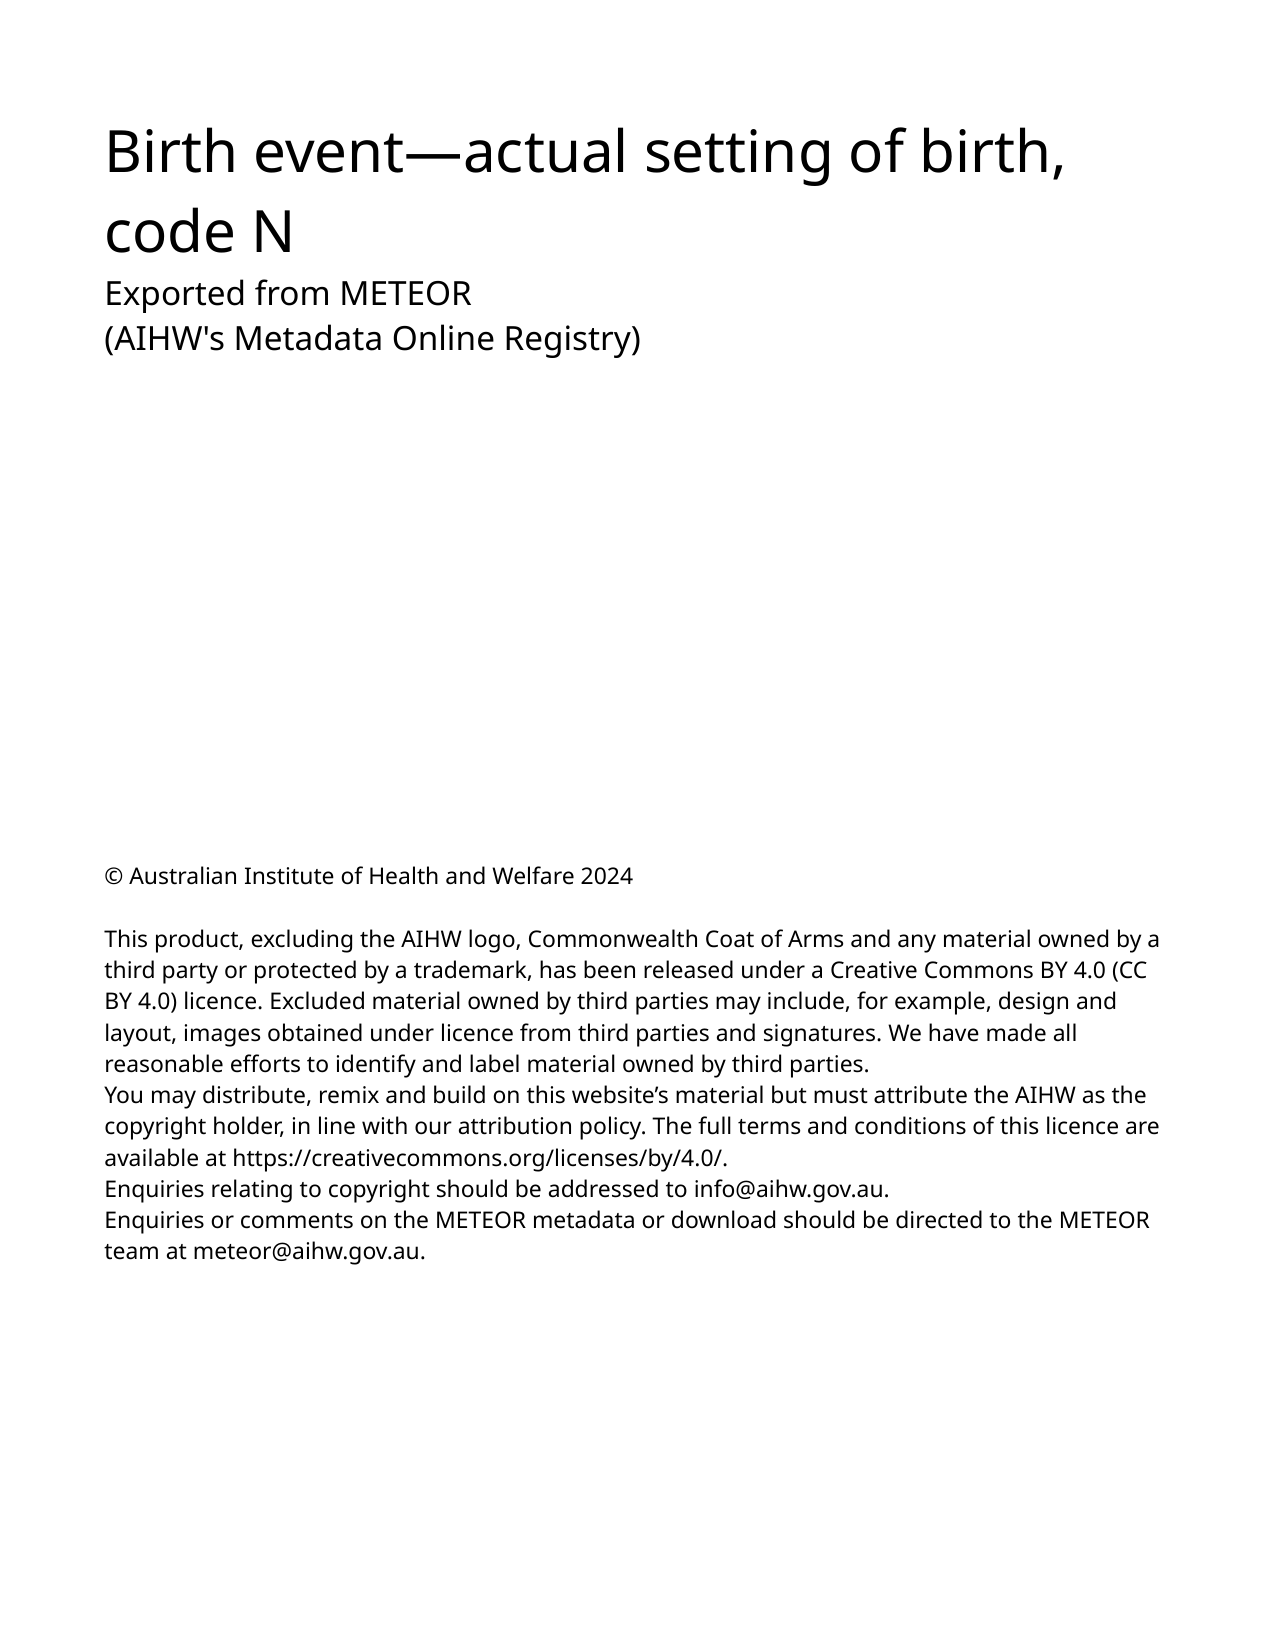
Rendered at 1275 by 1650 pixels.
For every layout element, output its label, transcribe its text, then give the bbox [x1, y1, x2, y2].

title Birth event—actual setting of birth, code N [104, 110, 1171, 269]
text You may distribute, remix and build on this website’s material but must attribute the AIHW as the copyright holder, in line with our attribution policy. The full terms and conditions of this licence are available at https://creativecommons.org/licenses/by/4.0/. [104, 1079, 1171, 1173]
text © Australian Institute of Health and Welfare 2024 [104, 860, 1171, 891]
subtitle Exported from METEOR [104, 269, 1171, 315]
subtitle (AIHW's Metadata Online Registry) [104, 315, 1171, 360]
text This product, excluding the AIHW logo, Commonwealth Coat of Arms and any material owned by a third party or protected by a trademark, has been released under a Creative Commons BY 4.0 (CC BY 4.0) licence. Excluded material owned by third parties may include, for example, design and layout, images obtained under licence from third parties and signatures. We have made all reasonable efforts to identify and label material owned by third parties. [104, 923, 1171, 1079]
text Enquiries or comments on the METEOR metadata or download should be directed to the METEOR team at meteor@aihw.gov.au. [104, 1204, 1171, 1266]
text Enquiries relating to copyright should be addressed to info@aihw.gov.au. [104, 1173, 1171, 1204]
